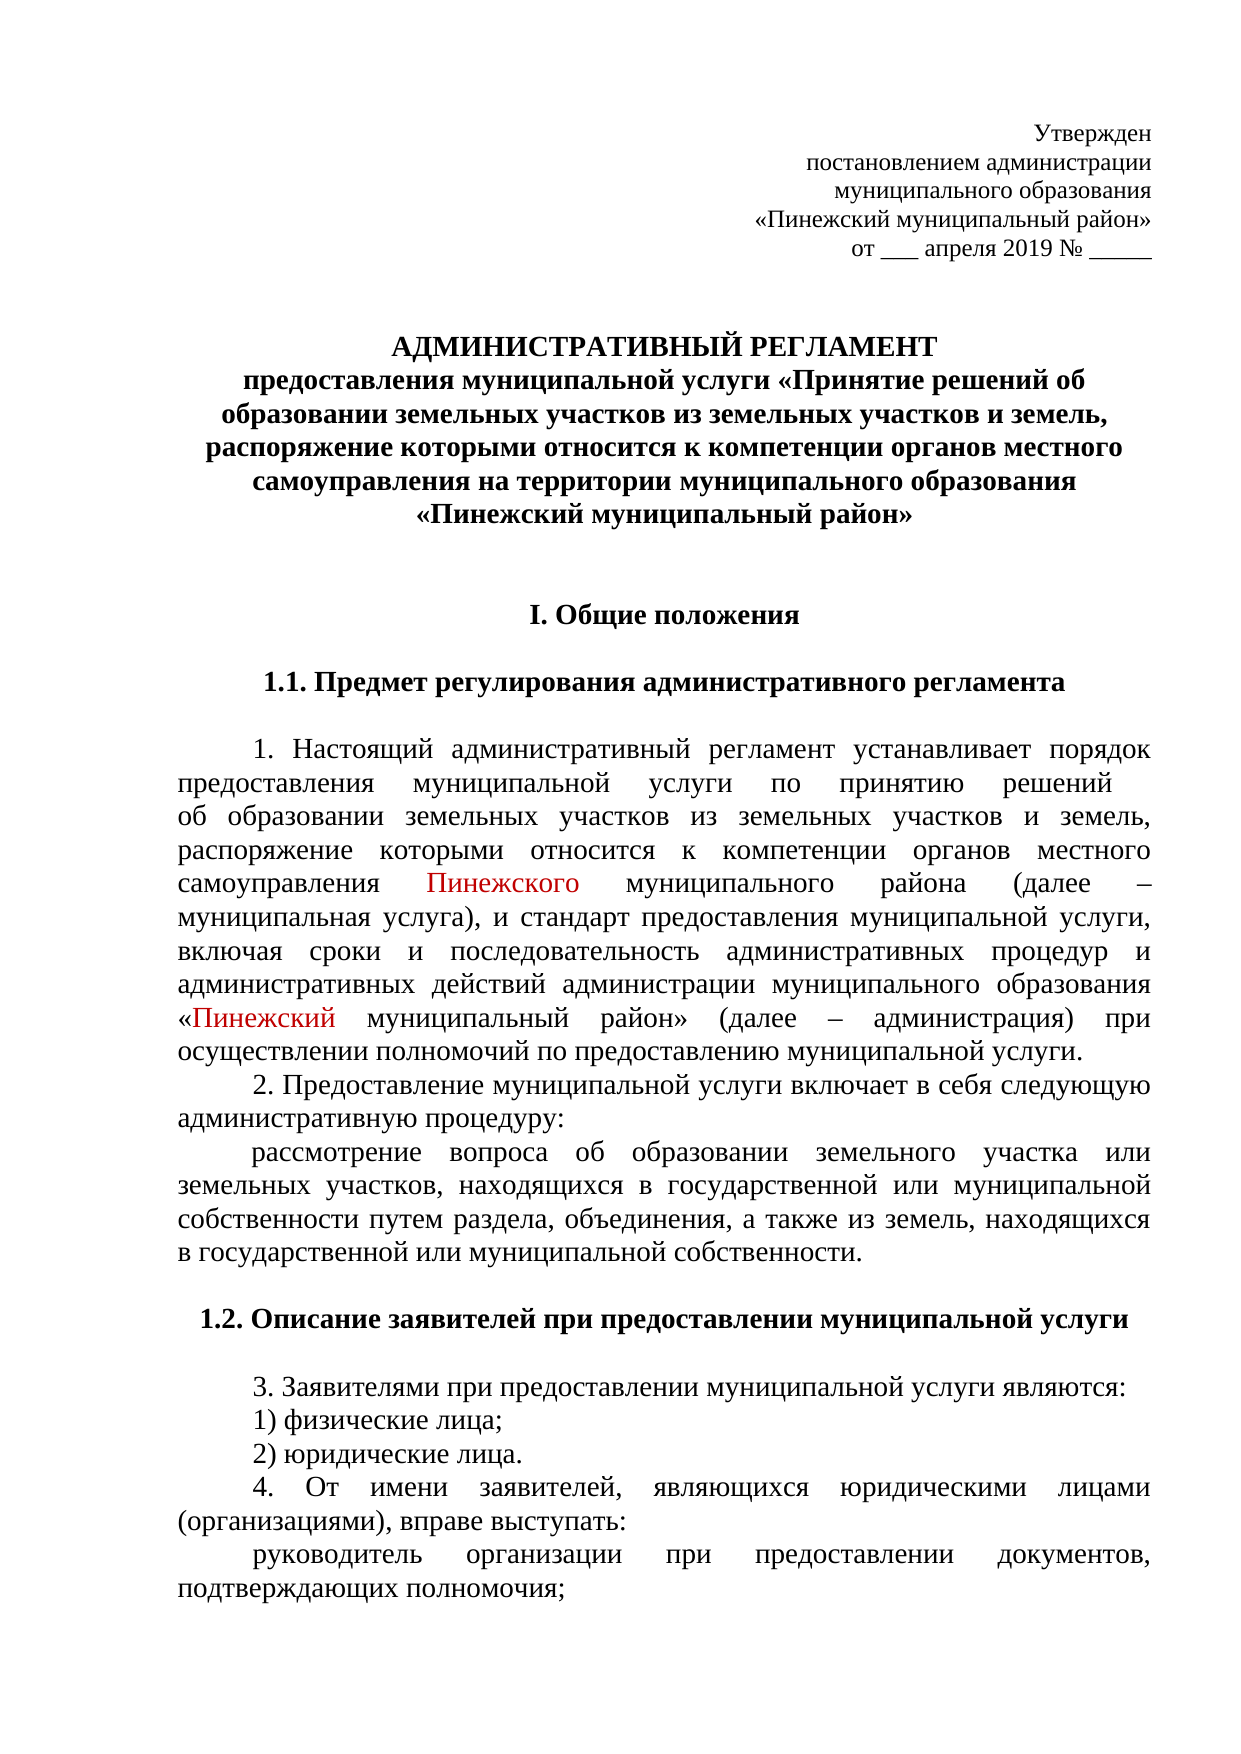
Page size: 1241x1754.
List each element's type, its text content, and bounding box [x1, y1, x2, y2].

text 1) физические лица; [177, 1402, 1152, 1436]
text постановлением администрации [177, 147, 1152, 176]
text руководитель организации при предоставлении документов, подтверждающих полномочия; [177, 1536, 1152, 1603]
text рассмотрение вопроса об образовании земельного участка или земельных участков, находящихся в государственной или муниципальной собственности путем раздела, объединения, а также из земель, находящихся в государственной или муниципальной собственности. [177, 1134, 1152, 1268]
text 3. Заявителями при предоставлении муниципальной услуги являются: [177, 1369, 1152, 1402]
text I. Общие положения [177, 597, 1152, 631]
text предоставления муниципальной услуги «Принятие решений об образовании земельных участков из земельных участков и земель, распоряжение которыми относится к компетенции органов местного самоуправления на территории муниципального образования «Пинежский муниципальный район» [177, 362, 1152, 530]
text 2) юридические лица. [177, 1436, 1152, 1469]
text АДМИНИСТРАТИВНЫЙ РЕГЛАМЕНТ [177, 329, 1152, 362]
text «Пинежский муниципальный район» [177, 204, 1152, 233]
text Утвержден [177, 118, 1152, 147]
text 1. Настоящий административный регламент устанавливает порядок предоставления муниципальной услуги по принятию решений об образовании земельных участков из земельных участков и земель, распоряжение которыми относится к компетенции органов местного самоуправления Пинежского муниципального района (далее – муниципальная услуга), и стандарт предоставления муниципальной услуги, включая сроки и последовательность административных процедур и административных действий администрации муниципального образования «Пинежский муниципальный район» (далее – администрация) при осуществлении полномочий по предоставлению муниципальной услуги. [177, 731, 1152, 1067]
text 1.2. Описание заявителей при предоставлении муниципальной услуги [177, 1302, 1152, 1335]
text муниципального образования [177, 176, 1152, 204]
text 4. От имени заявителей, являющихся юридическими лицами (организациями), вправе выступать: [177, 1469, 1152, 1536]
text от ___ апреля 2019 № _____ [586, 233, 1152, 262]
text 2. Предоставление муниципальной услуги включает в себя следующую административную процедуру: [177, 1067, 1152, 1134]
text 1.1. Предмет регулирования административного регламента [177, 664, 1152, 698]
